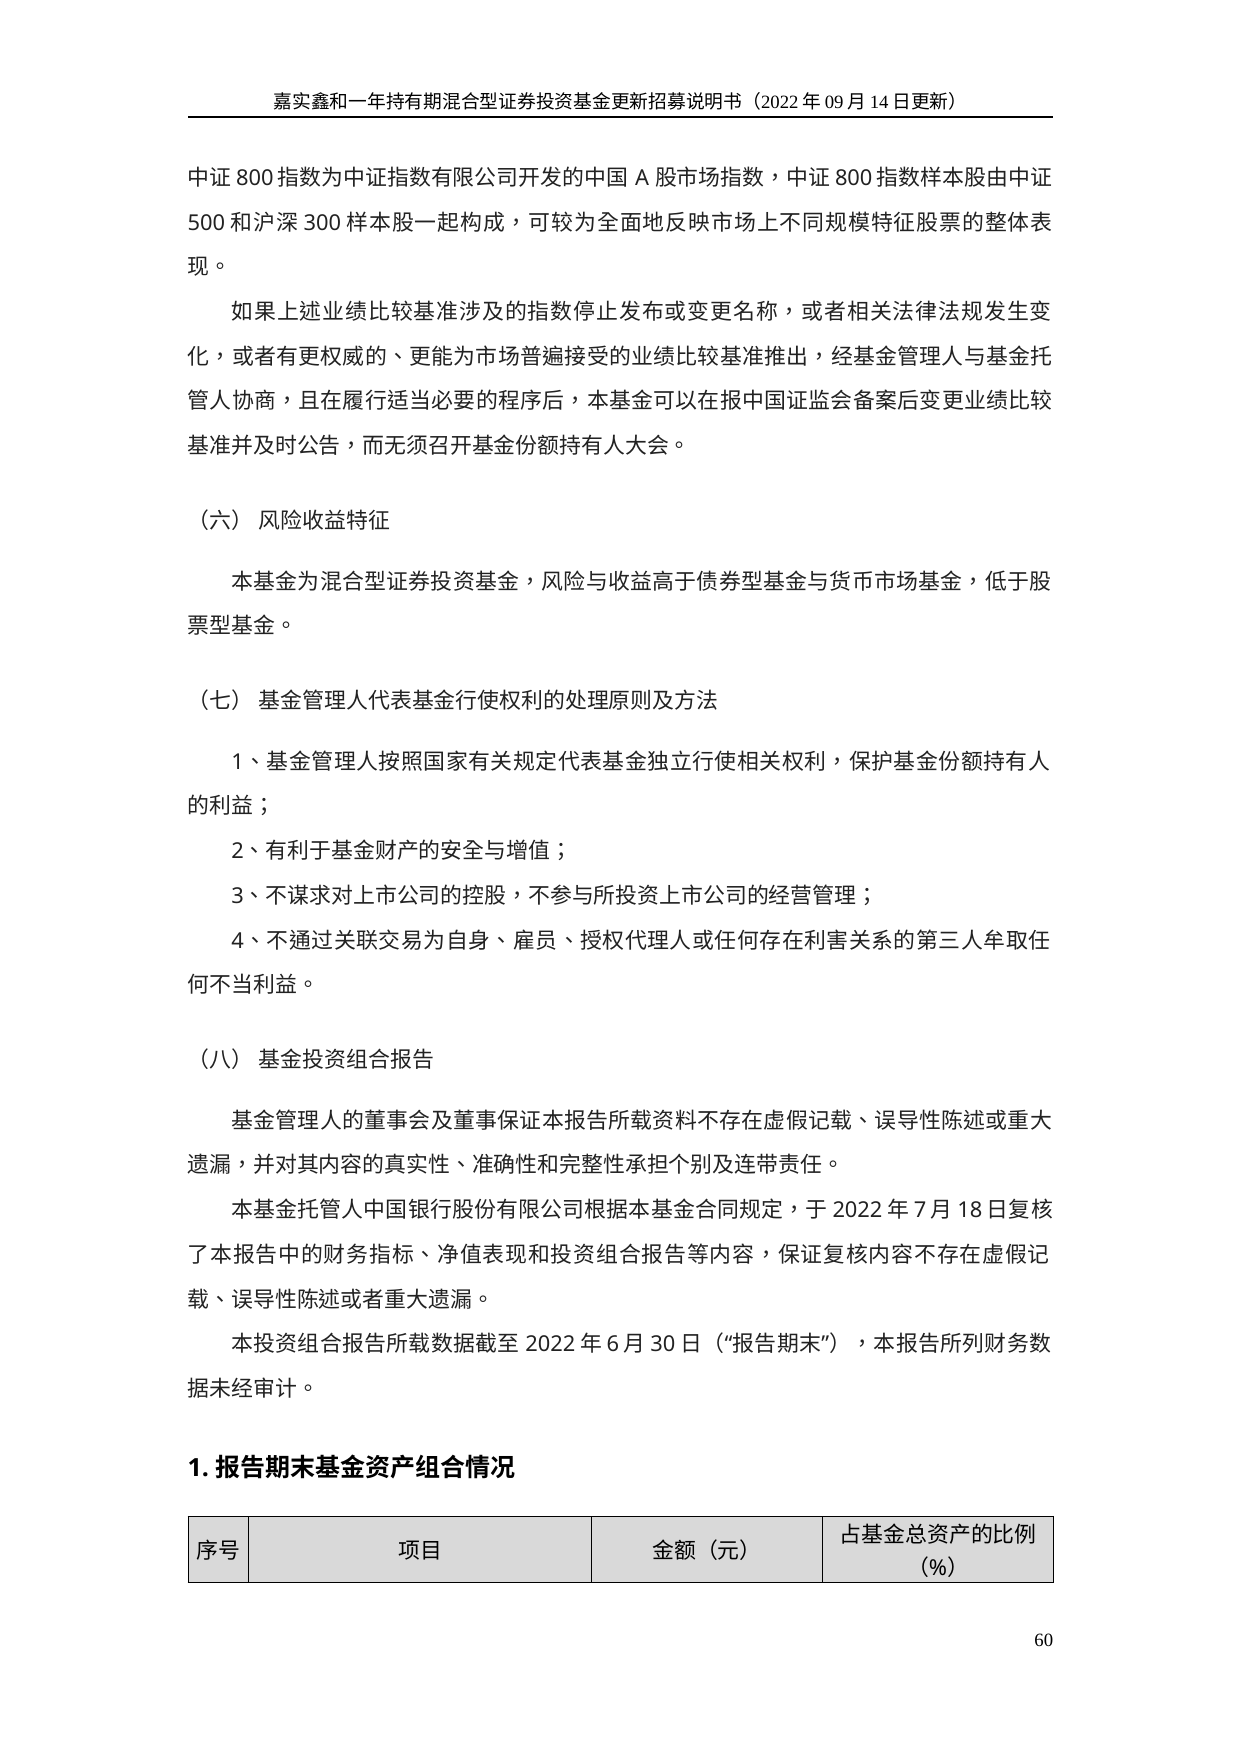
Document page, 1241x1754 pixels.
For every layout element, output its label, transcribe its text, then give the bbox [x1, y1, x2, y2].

text （六） 风险收益特征 [187, 504, 1053, 536]
text 本投资组合报告所载数据截至2022年6月30日（“报告期末”），本报告所列财务数据未经审计。 [187, 1328, 1053, 1403]
table_header 占基金总资产的比例（%） [823, 1517, 1053, 1582]
text 基金管理人的董事会及董事保证本报告所载资料不存在虚假记载、误导性陈述或重大遗漏，并对其内容的真实性、准确性和完整性承担个别及连带责任。 [187, 1105, 1053, 1179]
text （八） 基金投资组合报告 [187, 1043, 1053, 1076]
text 本基金托管人中国银行股份有限公司根据本基金合同规定，于2022年7月18日复核了本报告中的财务指标、净值表现和投资组合报告等内容，保证复核内容不存在虚假记载、误导性陈述或者重大遗漏。 [187, 1194, 1053, 1313]
table_header 金额（元） [592, 1517, 822, 1582]
text 4、不通过关联交易为自身、雇员、授权代理人或任何存在利害关系的第三人牟取任何不当利益。 [187, 924, 1053, 999]
title 1. 报告期末基金资产组合情况 [187, 1434, 1053, 1499]
text 1、基金管理人按照国家有关规定代表基金独立行使相关权利，保护基金份额持有人的利益； [187, 746, 1053, 820]
text 本基金为混合型证券投资基金，风险与收益高于债券型基金与货币市场基金，低于股票型基金。 [187, 566, 1053, 640]
text （七） 基金管理人代表基金行使权利的处理原则及方法 [187, 684, 1053, 717]
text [187, 162, 1053, 281]
text 3、不谋求对上市公司的控股，不参与所投资上市公司的经营管理； [187, 880, 1053, 910]
text 2、有利于基金财产的安全与增值； [187, 835, 1053, 865]
text 如果上述业绩比较基准涉及的指数停止发布或变更名称，或者相关法律法规发生变化，或者有更权威的、更能为市场普遍接受的业绩比较基准推出，经基金管理人与基金托管人协商，且在履行适当必要的程序后，本基金可以在报中国证监会备案后变更业绩比较基准并及时公告，而无须召开基金份额持有人大会。 [187, 296, 1053, 460]
table_header 序号 [189, 1517, 248, 1582]
table_header 项目 [249, 1517, 591, 1582]
